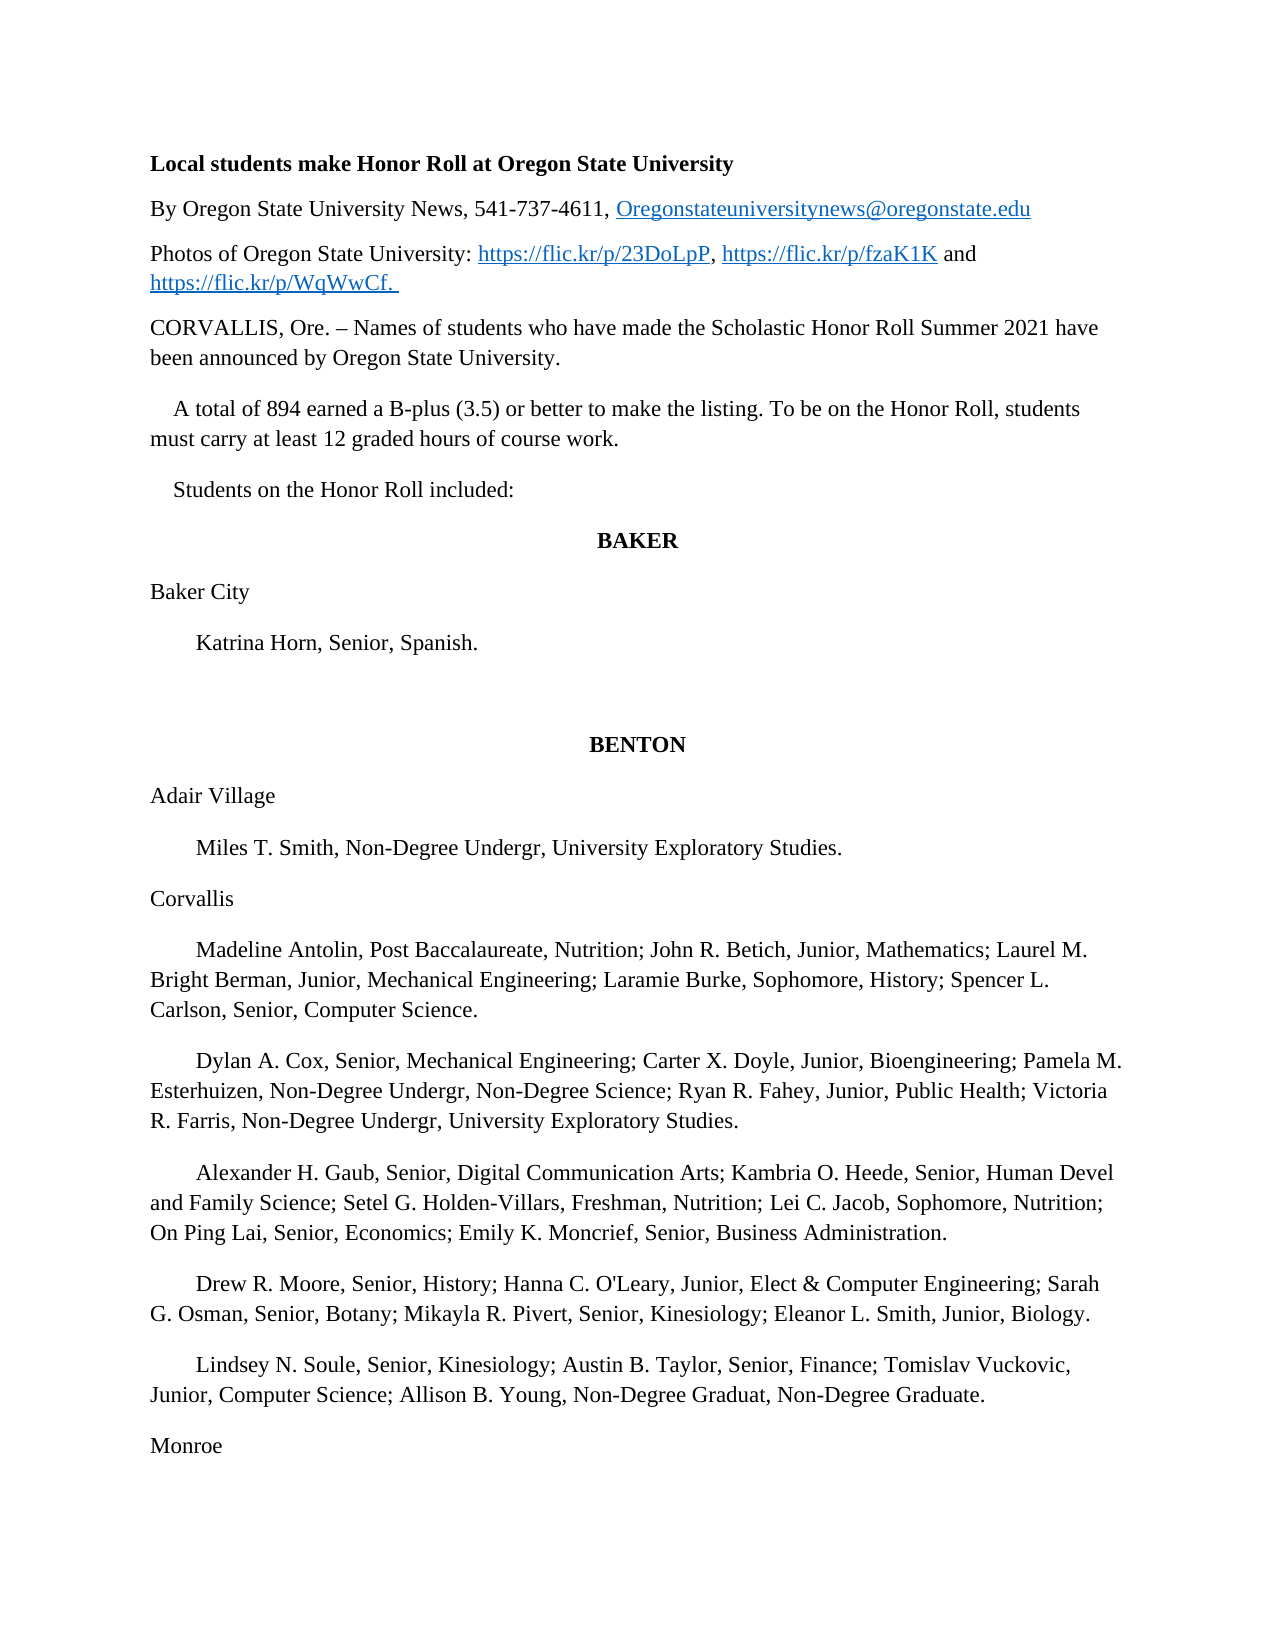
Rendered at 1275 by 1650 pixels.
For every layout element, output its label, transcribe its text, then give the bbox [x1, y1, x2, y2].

text Alexander H. Gaub, Senior, Digital Communication Arts; Kambria O. Heede, Senior, Human Devel and Family Science; Setel G. Holden-Villars, Freshman, Nutrition; Lei C. Jacob, Sophomore, Nutrition; On Ping Lai, Senior, Economics; Emily K. Moncrief, Senior, Business Administration. [150, 1158, 1125, 1245]
text Dylan A. Cox, Senior, Mechanical Engineering; Carter X. Doyle, Junior, Bioengineering; Pamela M. Esterhuizen, Non-Degree Undergr, Non-Degree Science; Ryan R. Fahey, Junior, Public Health; Victoria R. Farris, Non-Degree Undergr, University Exploratory Studies. [150, 1047, 1125, 1134]
text Photos of Oregon State University: https://flic.kr/p/23DoLpP, https://flic.kr/p/fzaK1K and https://flic.kr/p/WqWwCf. [150, 240, 1125, 295]
text Miles T. Smith, Non-Degree Undergr, University Exploratory Studies. [150, 833, 1125, 860]
text BAKER [150, 527, 1125, 554]
text Lindsey N. Soule, Senior, Kinesiology; Austin B. Taylor, Senior, Finance; Tomislav Vuckovic, Junior, Computer Science; Allison B. Young, Non-Degree Graduat, Non-Degree Graduate. [150, 1351, 1125, 1408]
text Katrina Horn, Senior, Spanish. [150, 629, 1125, 656]
text Drew R. Moore, Senior, History; Hanna C. O'Leary, Junior, Elect & Computer Engineering; Sarah G. Osman, Senior, Botany; Mikayla R. Pivert, Senior, Kinesiology; Eleanor L. Smith, Junior, Biology. [150, 1270, 1125, 1327]
text Students on the Honor Roll included: [150, 476, 1125, 503]
text A total of 894 earned a B-plus (3.5) or better to make the listing. To be on the Honor Roll, students must carry at least 12 graded hours of course work. [150, 395, 1125, 452]
text Adair Village [150, 782, 1125, 809]
text Local students make Honor Roll at Oregon State University [150, 150, 1125, 176]
text Monroe [150, 1432, 1125, 1459]
text Corvallis [150, 884, 1125, 911]
text BENTON [150, 731, 1125, 758]
text By Oregon State University News, 541-737-4611, Oregonstateuniversitynews@oregonstate.edu [150, 195, 1125, 221]
text Madeline Antolin, Post Baccalaureate, Nutrition; John R. Betich, Junior, Mathematics; Laurel M. Bright Berman, Junior, Mechanical Engineering; Laramie Burke, Sophomore, History; Spencer L. Carlson, Senior, Computer Science. [150, 936, 1125, 1022]
text Baker City [150, 578, 1125, 605]
text CORVALLIS, Ore. – Names of students who have made the Scholastic Honor Roll Summer 2021 have been announced by Oregon State University. [150, 314, 1125, 370]
